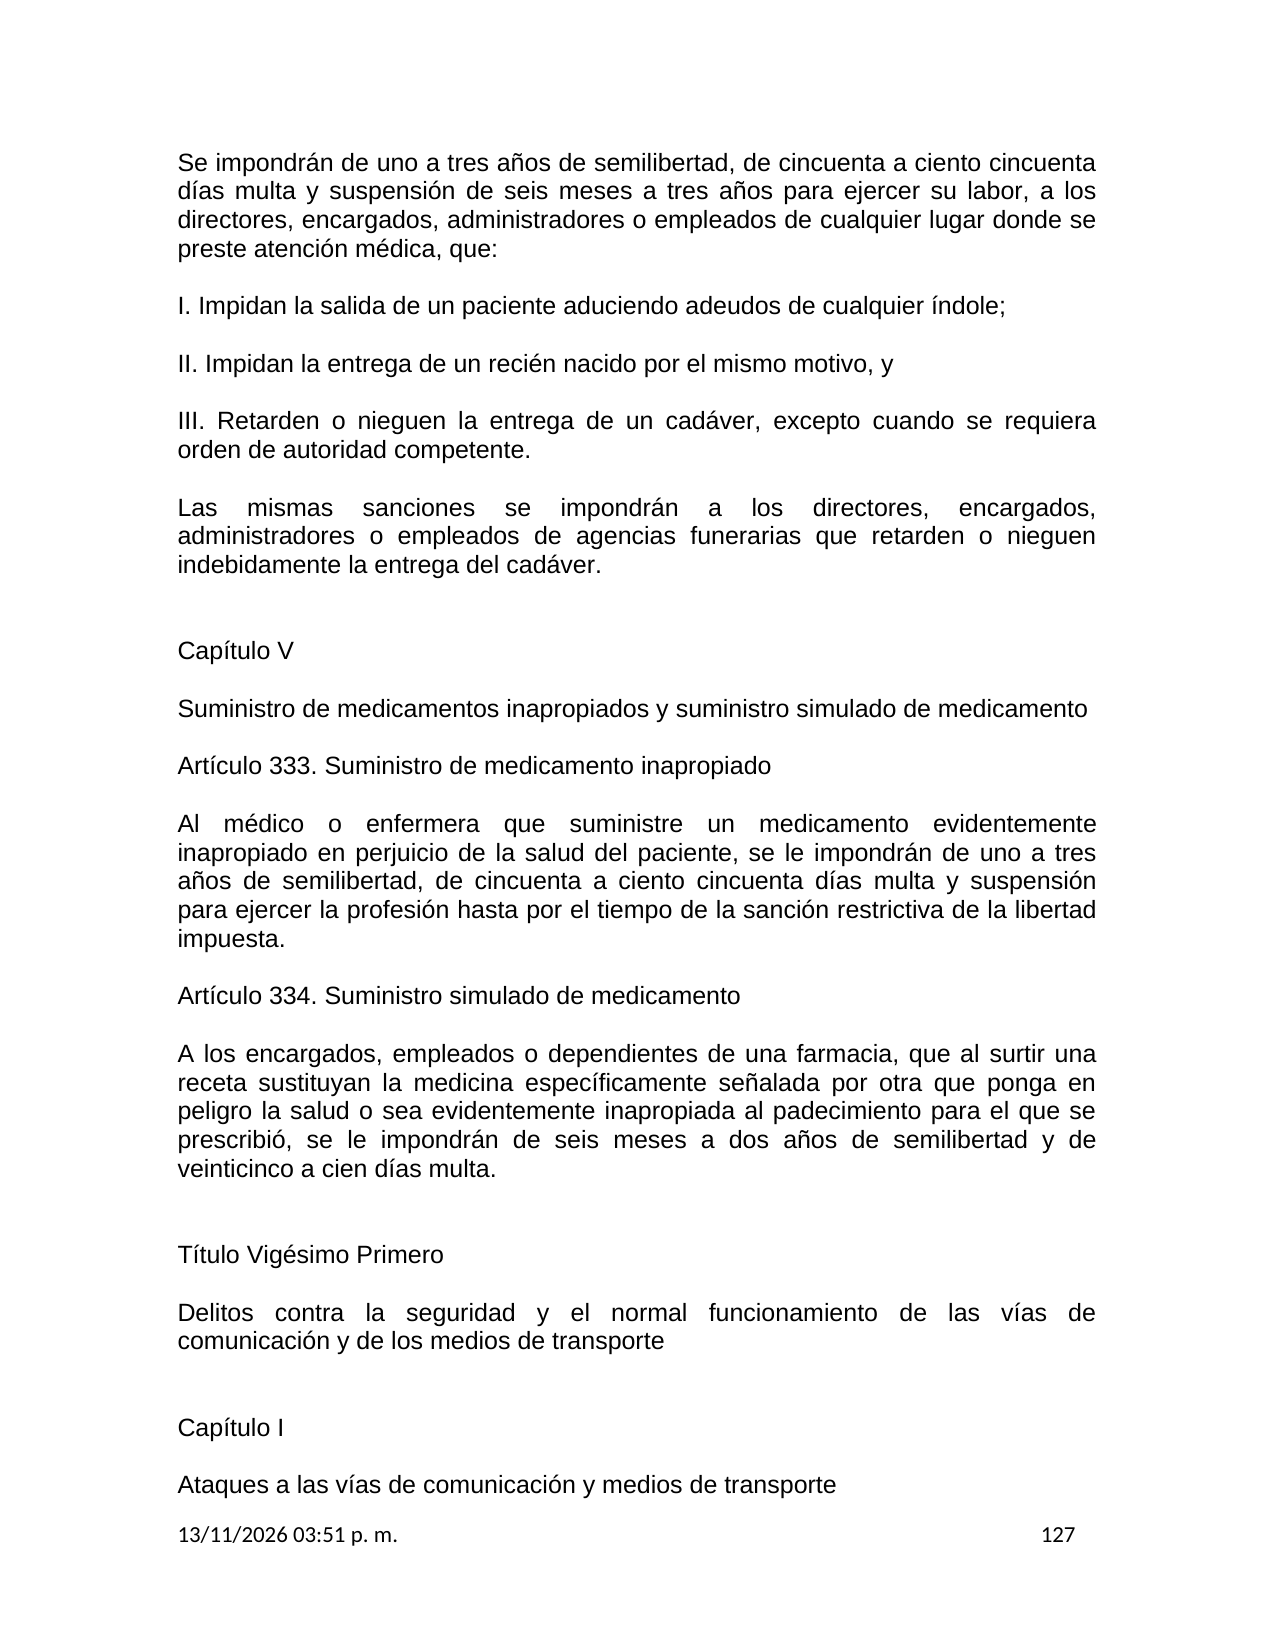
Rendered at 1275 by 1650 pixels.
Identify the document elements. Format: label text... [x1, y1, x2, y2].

text III. Retarden o nieguen la entrega de un cadáver, excepto cuando se requiera orden de autoridad competente. [177, 406, 1098, 464]
text II. Impidan la entrega de un recién nacido por el mismo motivo, y [177, 349, 1098, 378]
text Delitos contra la seguridad y el normal funcionamiento de las vías de comunicación y de los medios de transporte [177, 1298, 1098, 1355]
text Artículo 334. Suministro simulado de medicamento [177, 981, 1098, 1010]
text Título Vigésimo Primero [177, 1240, 1098, 1269]
text Ataques a las vías de comunicación y medios de transporte [177, 1470, 1098, 1499]
text Capítulo V [177, 636, 1098, 665]
text A los encargados, empleados o dependientes de una farmacia, que al surtir una receta sustituyan la medicina específicamente señalada por otra que ponga en peligro la salud o sea evidentemente inapropiada al padecimiento para el que se prescribió, se le impondrán de seis meses a dos años de semilibertad y de veinticinco a cien días multa. [177, 1039, 1098, 1183]
text Artículo 333. Suministro de medicamento inapropiado [177, 751, 1098, 780]
text Capítulo I [177, 1413, 1098, 1441]
text Se impondrán de uno a tres años de semilibertad, de cincuenta a ciento cincuenta días multa y suspensión de seis meses a tres años para ejercer su labor, a los directores, encargados, administradores o empleados de cualquier lugar donde se preste atención médica, que: [177, 148, 1098, 263]
text Las mismas sanciones se impondrán a los directores, encargados, administradores o empleados de agencias funerarias que retarden o nieguen indebidamente la entrega del cadáver. [177, 493, 1098, 579]
text Al médico o enfermera que suministre un medicamento evidentemente inapropiado en perjuicio de la salud del paciente, se le impondrán de uno a tres años de semilibertad, de cincuenta a ciento cincuenta días multa y suspensión para ejercer la profesión hasta por el tiempo de la sanción restrictiva de la libertad impuesta. [177, 809, 1098, 953]
text I. Impidan la salida de un paciente aduciendo adeudos de cualquier índole; [177, 291, 1098, 320]
text Suministro de medicamentos inapropiados y suministro simulado de medicamento [177, 694, 1098, 723]
